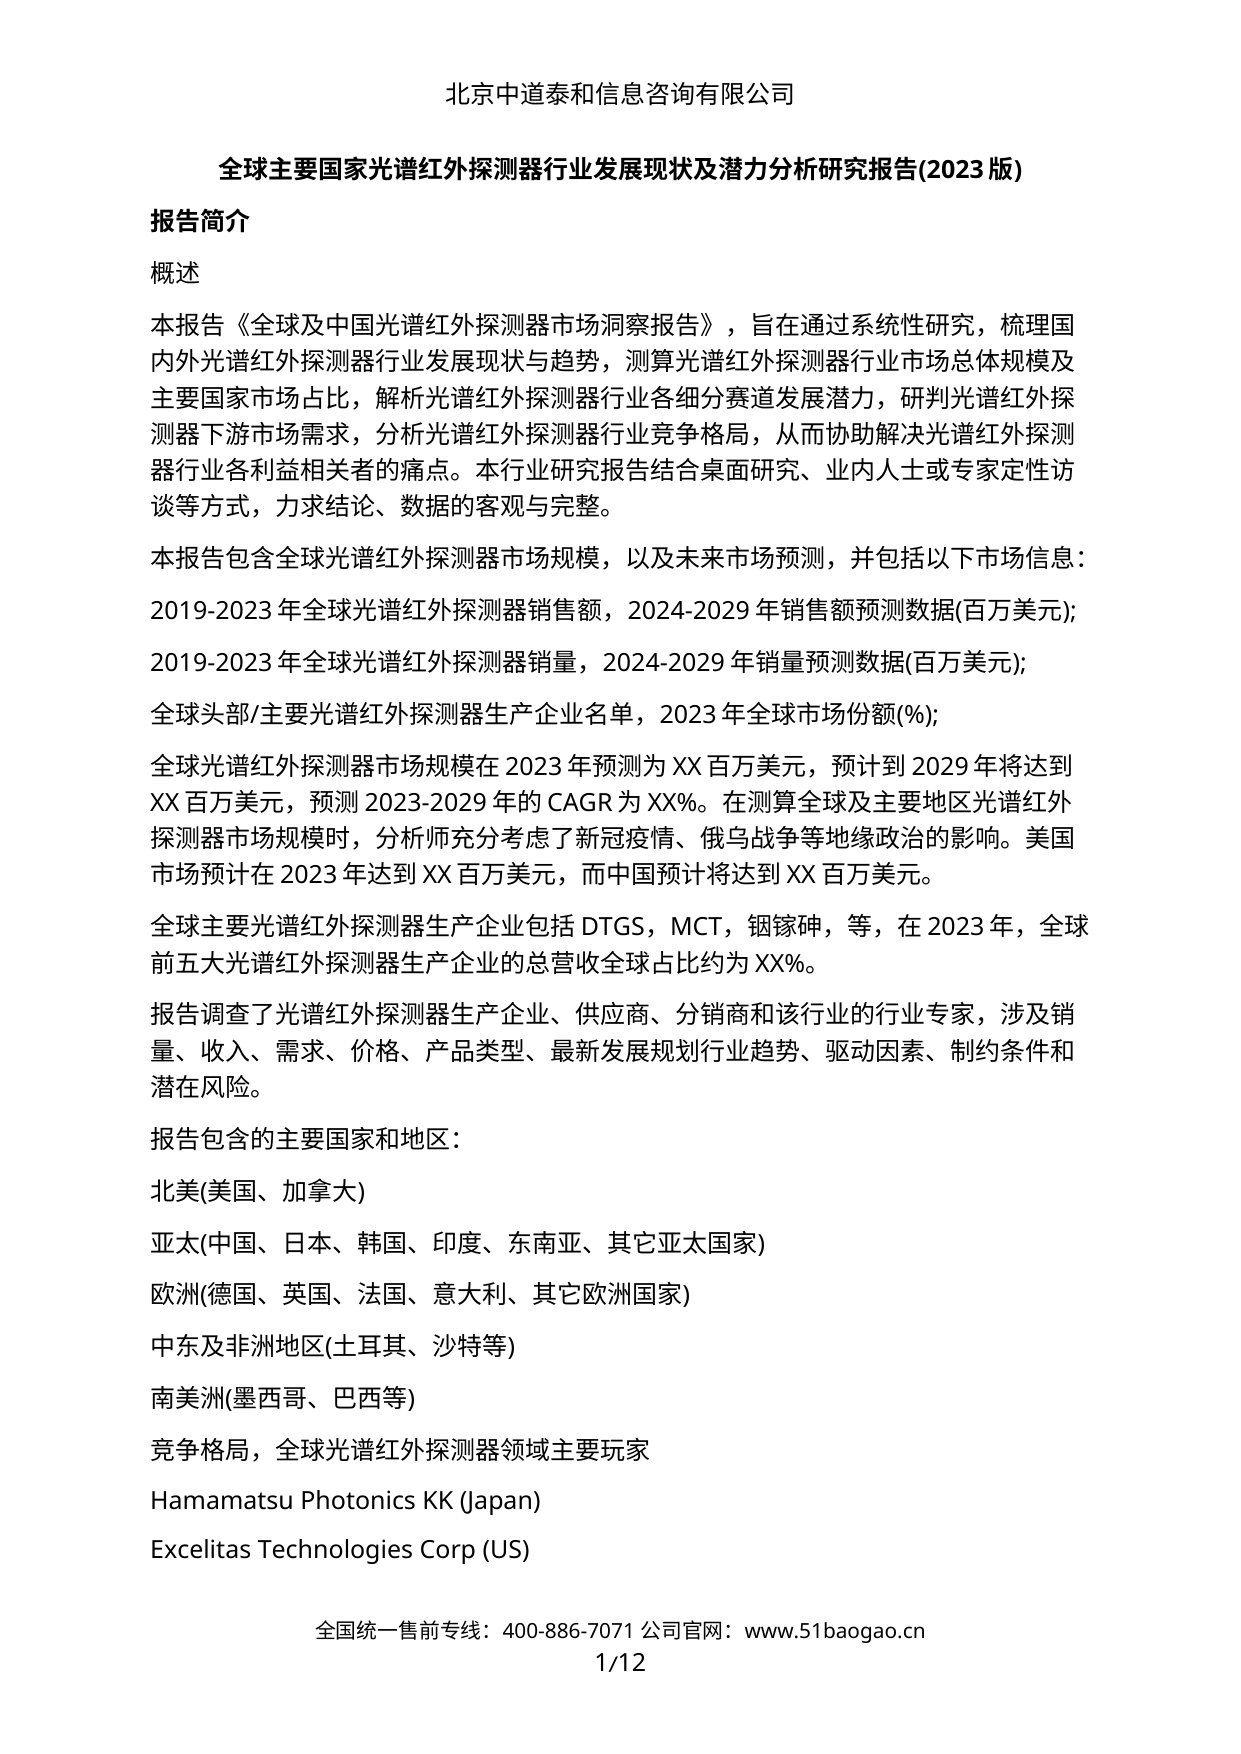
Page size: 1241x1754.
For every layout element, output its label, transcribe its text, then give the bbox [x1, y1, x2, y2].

text 本报告包含全球光谱红外探测器市场规模，以及未来市场预测，并包括以下市场信息： [150, 539, 1090, 575]
text 报告简介 [150, 202, 1090, 238]
text 竞争格局，全球光谱红外探测器领域主要玩家 [150, 1431, 1090, 1467]
text 报告包含的主要国家和地区： [150, 1119, 1090, 1156]
text 2019-2023年全球光谱红外探测器销量，2024-2029年销量预测数据(百万美元); [150, 642, 1090, 679]
text 全球光谱红外探测器市场规模在2023年预测为XX百万美元，预计到2029年将达到XX百万美元，预测2023-2029年的CAGR为XX%。在测算全球及主要地区光谱红外探测器市场规模时，分析师充分考虑了新冠疫情、俄乌战争等地缘政治的影响。美国市场预计在2023年达到XX百万美元，而中国预计将达到XX百万美元。 [150, 746, 1090, 891]
text 全球主要光谱红外探测器生产企业包括 DTGS，MCT，铟镓砷，等，在2023年，全球前五大光谱红外探测器生产企业的总营收全球占比约为XX%。 [150, 907, 1090, 979]
text 本报告《全球及中国光谱红外探测器市场洞察报告》，旨在通过系统性研究，梳理国内外光谱红外探测器行业发展现状与趋势，测算光谱红外探测器行业市场总体规模及主要国家市场占比，解析光谱红外探测器行业各细分赛道发展潜力，研判光谱红外探测器下游市场需求，分析光谱红外探测器行业竞争格局，从而协助解决光谱红外探测器行业各利益相关者的痛点。本行业研究报告结合桌面研究、业内人士或专家定性访谈等方式，力求结论、数据的客观与完整。 [150, 306, 1090, 523]
text Hamamatsu Photonics KK (Japan) [150, 1482, 1090, 1517]
text 概述 [150, 254, 1090, 290]
text Excelitas Technologies Corp (US) [150, 1532, 1090, 1566]
text 全球头部/主要光谱红外探测器生产企业名单，2023年全球市场份额(%); [150, 694, 1090, 731]
text 2019-2023年全球光谱红外探测器销售额，2024-2029年销售额预测数据(百万美元); [150, 591, 1090, 627]
text 全球主要国家光谱红外探测器行业发展现状及潜力分析研究报告(2023版) [150, 150, 1090, 186]
text 中东及非洲地区(土耳其、沙特等) [150, 1327, 1090, 1363]
text 北美(美国、加拿大) [150, 1171, 1090, 1207]
text 欧洲(德国、英国、法国、意大利、其它欧洲国家) [150, 1275, 1090, 1311]
text 南美洲(墨西哥、巴西等) [150, 1379, 1090, 1415]
text 报告调查了光谱红外探测器生产企业、供应商、分销商和该行业的行业专家，涉及销量、收入、需求、价格、产品类型、最新发展规划行业趋势、驱动因素、制约条件和潜在风险。 [150, 995, 1090, 1104]
text 亚太(中国、日本、韩国、印度、东南亚、其它亚太国家) [150, 1223, 1090, 1259]
